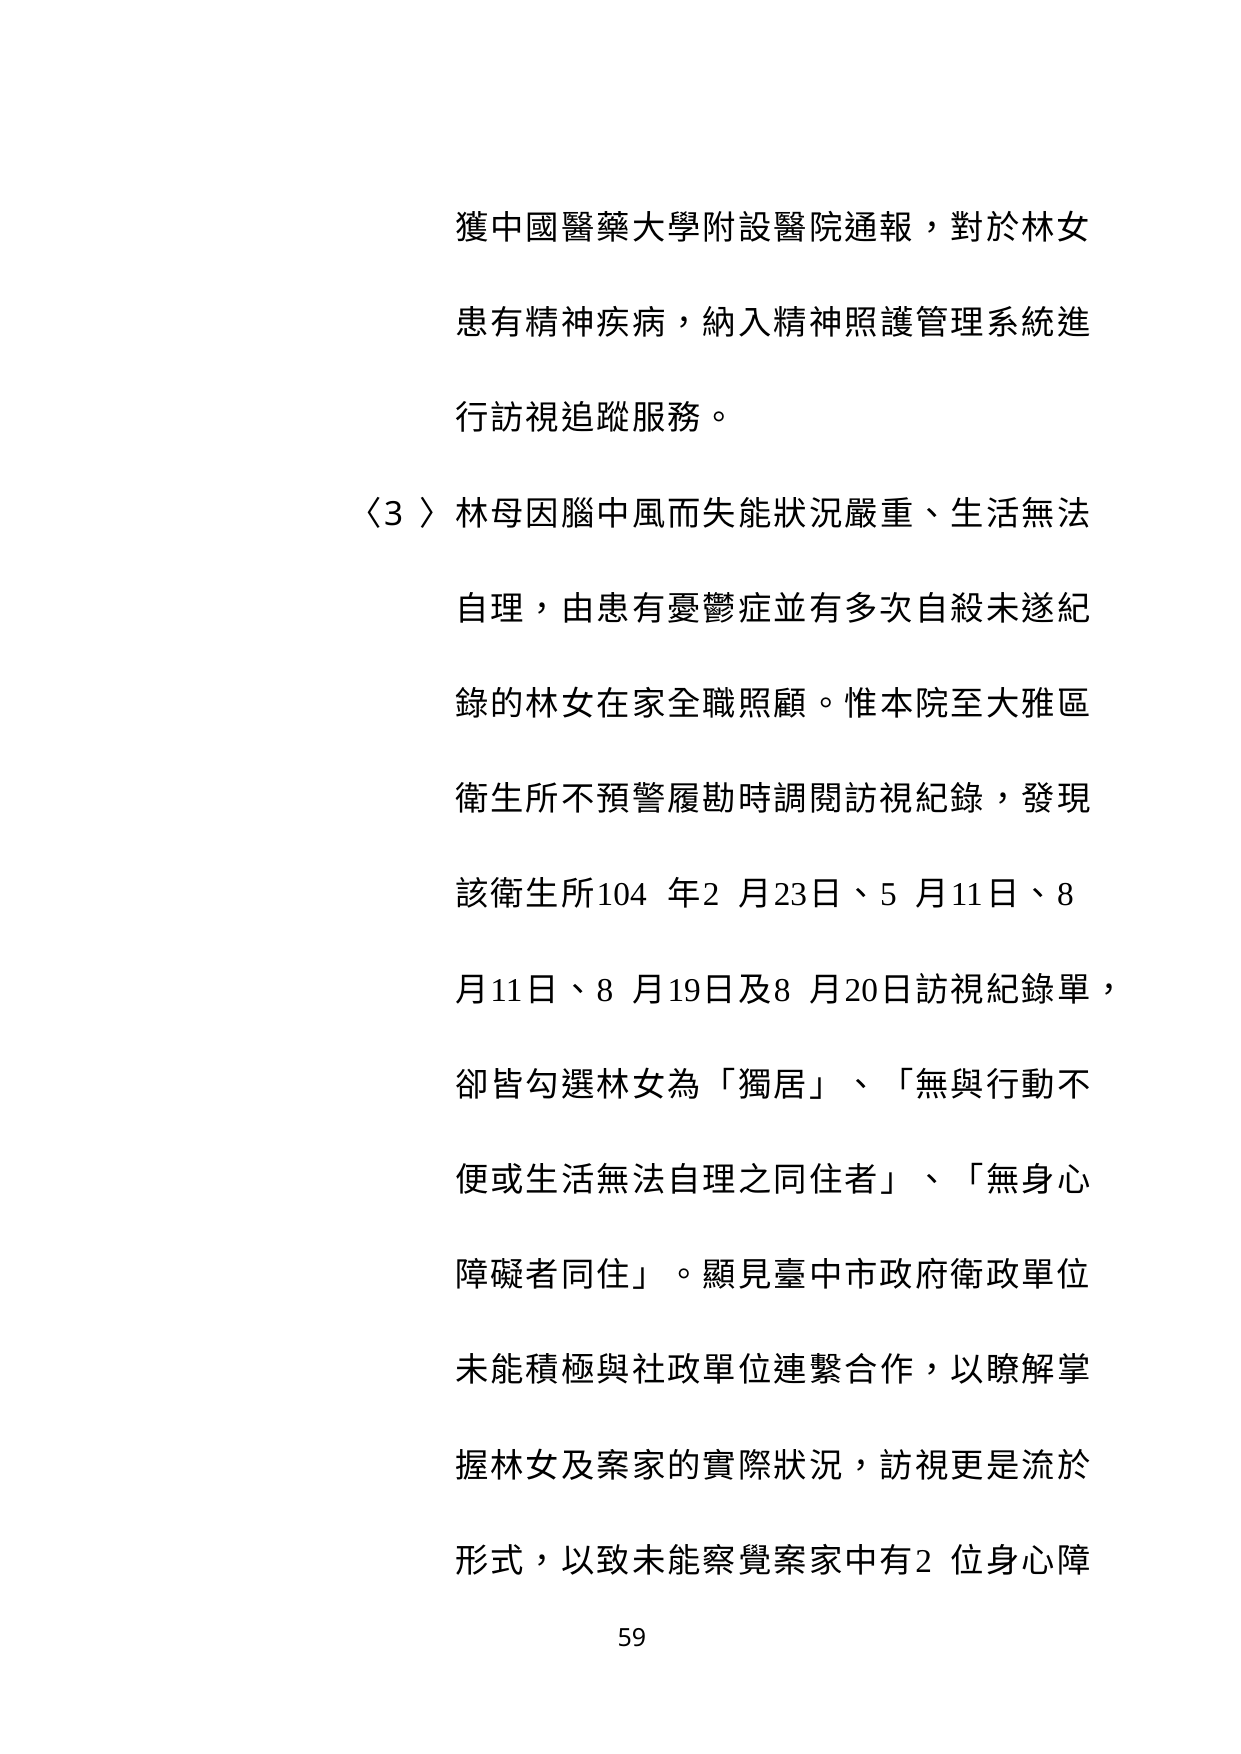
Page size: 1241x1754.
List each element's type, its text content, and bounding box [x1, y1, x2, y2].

subtitle 林女於103年2月至104年8月18日期間計有6次自殺未遂情形，並經通報自殺防治系統，臺中市大雅區衛生所於103年2月間收案後，進行關懷訪視服務。不久後，臺中市大雅區衛生所於103年9月15日接獲中國醫藥大學附設醫院通報，對於林女患有精神疾病，納入精神照護管理系統進行訪視追蹤服務。 [331, 177, 1092, 463]
